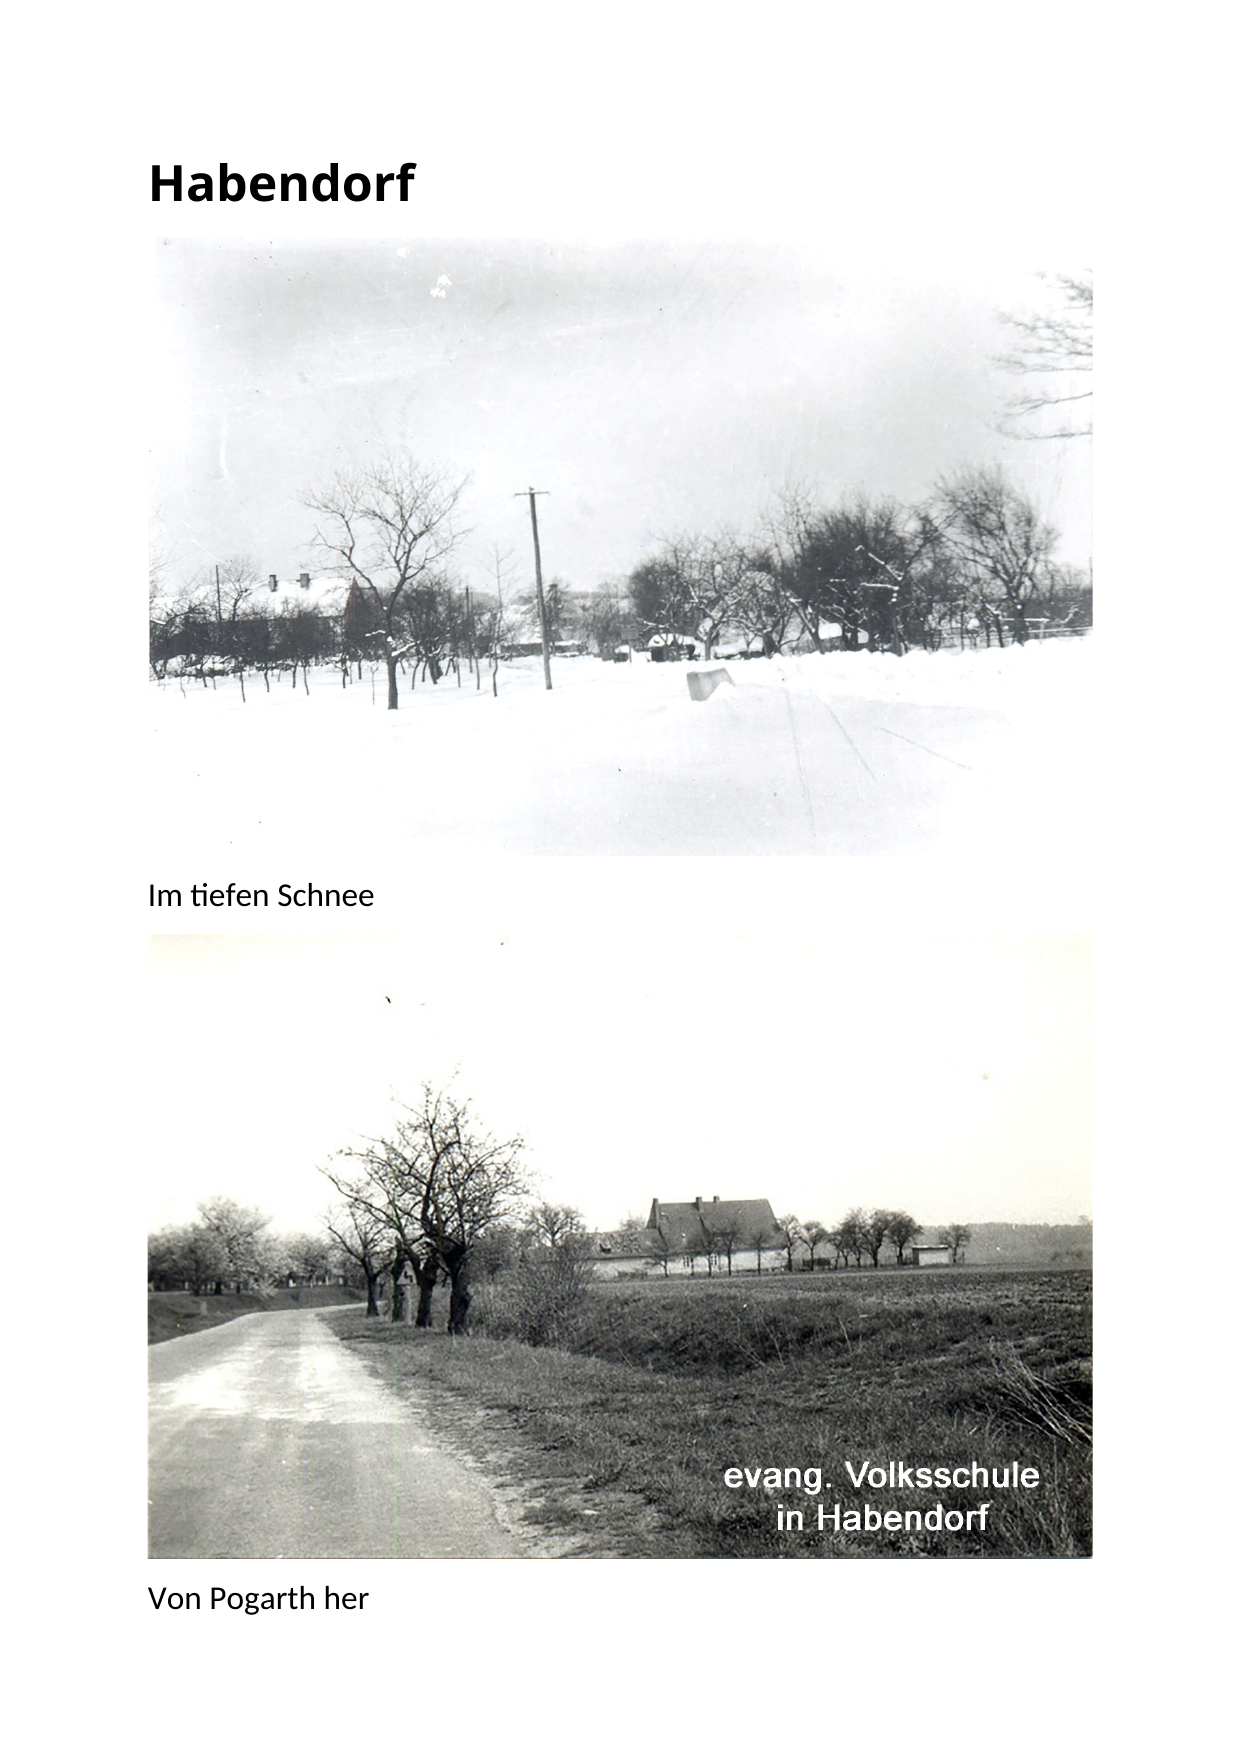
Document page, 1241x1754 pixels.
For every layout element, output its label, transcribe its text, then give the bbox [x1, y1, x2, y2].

text Habendorf [148, 148, 1093, 216]
picture [147, 934, 1093, 1559]
text Im tiefen Schnee [148, 874, 1093, 915]
text Von Pogarth her [148, 1577, 1093, 1618]
picture [147, 237, 1093, 856]
